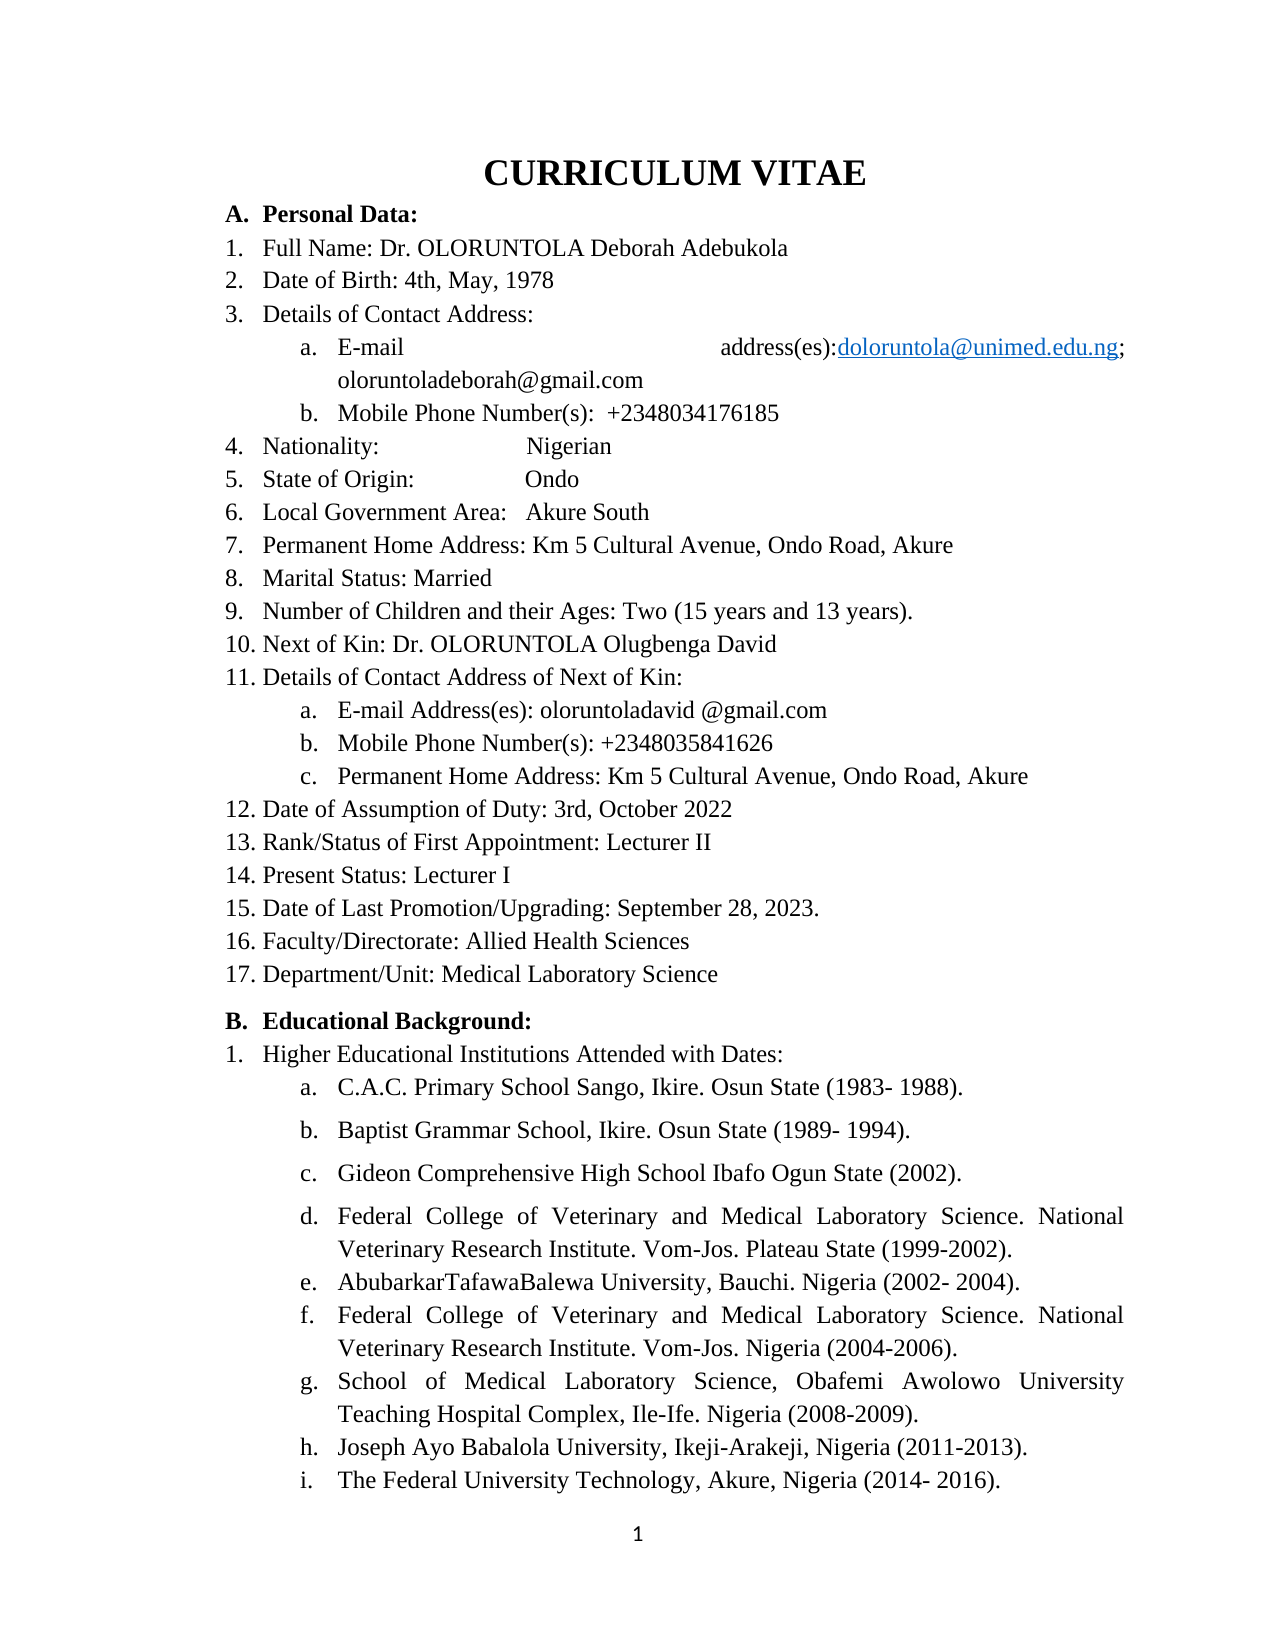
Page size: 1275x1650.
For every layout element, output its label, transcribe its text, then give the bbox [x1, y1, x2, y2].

list Personal Data: [225, 199, 1125, 228]
list E-mail address(es):doloruntola@unimed.edu.ng; oloruntoladeborah@gmail.com [300, 332, 1125, 393]
list Faculty/Directorate: Allied Health Sciences [225, 926, 1125, 955]
list C.A.C. Primary School Sango, Ikire. Osun State (1983- 1988). [300, 1072, 1125, 1101]
list Date of Last Promotion/Upgrading: September 28, 2023. [225, 893, 1125, 922]
list State of Origin: Ondo [225, 464, 1125, 492]
list Joseph Ayo Babalola University, Ikeji-Arakeji, Nigeria (2011-2013). [300, 1432, 1125, 1461]
list Permanent Home Address: Km 5 Cultural Avenue, Ondo Road, Akure [300, 761, 1125, 790]
list Permanent Home Address: Km 5 Cultural Avenue, Ondo Road, Akure [225, 530, 1125, 558]
list Gideon Comprehensive High School Ibafo Ogun State (2002). [300, 1158, 1125, 1187]
list Mobile Phone Number(s): +2348035841626 [300, 728, 1125, 757]
list Higher Educational Institutions Attended with Dates: [225, 1039, 1125, 1068]
list Nationality: Nigerian [225, 431, 1125, 459]
list Baptist Grammar School, Ikire. Osun State (1989- 1994). [300, 1115, 1125, 1144]
list Date of Birth: 4th, May, 1978 [225, 266, 1125, 294]
list Next of Kin: Dr. OLORUNTOLA Olugbenga David [225, 629, 1125, 658]
list The Federal University Technology, Akure, Nigeria (2014- 2016). [300, 1465, 1125, 1494]
list Details of Contact Address of Next of Kin: [225, 662, 1125, 691]
list Number of Children and their Ages: Two (15 years and 13 years). [225, 596, 1125, 624]
list Rank/Status of First Appointment: Lecturer II [225, 827, 1125, 856]
list Mobile Phone Number(s): +2348034176185 [300, 398, 1125, 426]
list Marital Status: Married [225, 563, 1125, 592]
list Details of Contact Address: [225, 299, 1125, 327]
list Local Government Area: Akure South [225, 497, 1125, 526]
list School of Medical Laboratory Science, Obafemi Awolowo University Teaching Hospital Complex, Ile-Ife. Nigeria (2008-2009). [300, 1366, 1125, 1428]
list Present Status: Lecturer I [225, 860, 1125, 889]
list AbubarkarTafawaBalewa University, Bauchi. Nigeria (2002- 2004). [300, 1267, 1125, 1296]
list Educational Background: [225, 1006, 1125, 1034]
list Federal College of Veterinary and Medical Laboratory Science. National Veterinary Research Institute. Vom-Jos. Plateau State (1999-2002). [300, 1201, 1125, 1263]
list Full Name: Dr. OLORUNTOLA Deborah Adebukola [225, 233, 1125, 261]
list Date of Assumption of Duty: 3rd, October 2022 [225, 794, 1125, 823]
list E-mail Address(es): oloruntoladavid @gmail.com [300, 695, 1125, 724]
list Federal College of Veterinary and Medical Laboratory Science. National Veterinary Research Institute. Vom-Jos. Nigeria (2004-2006). [300, 1300, 1125, 1362]
list CURRICULUM VITAE [225, 150, 1125, 193]
list Department/Unit: Medical Laboratory Science [225, 959, 1125, 988]
